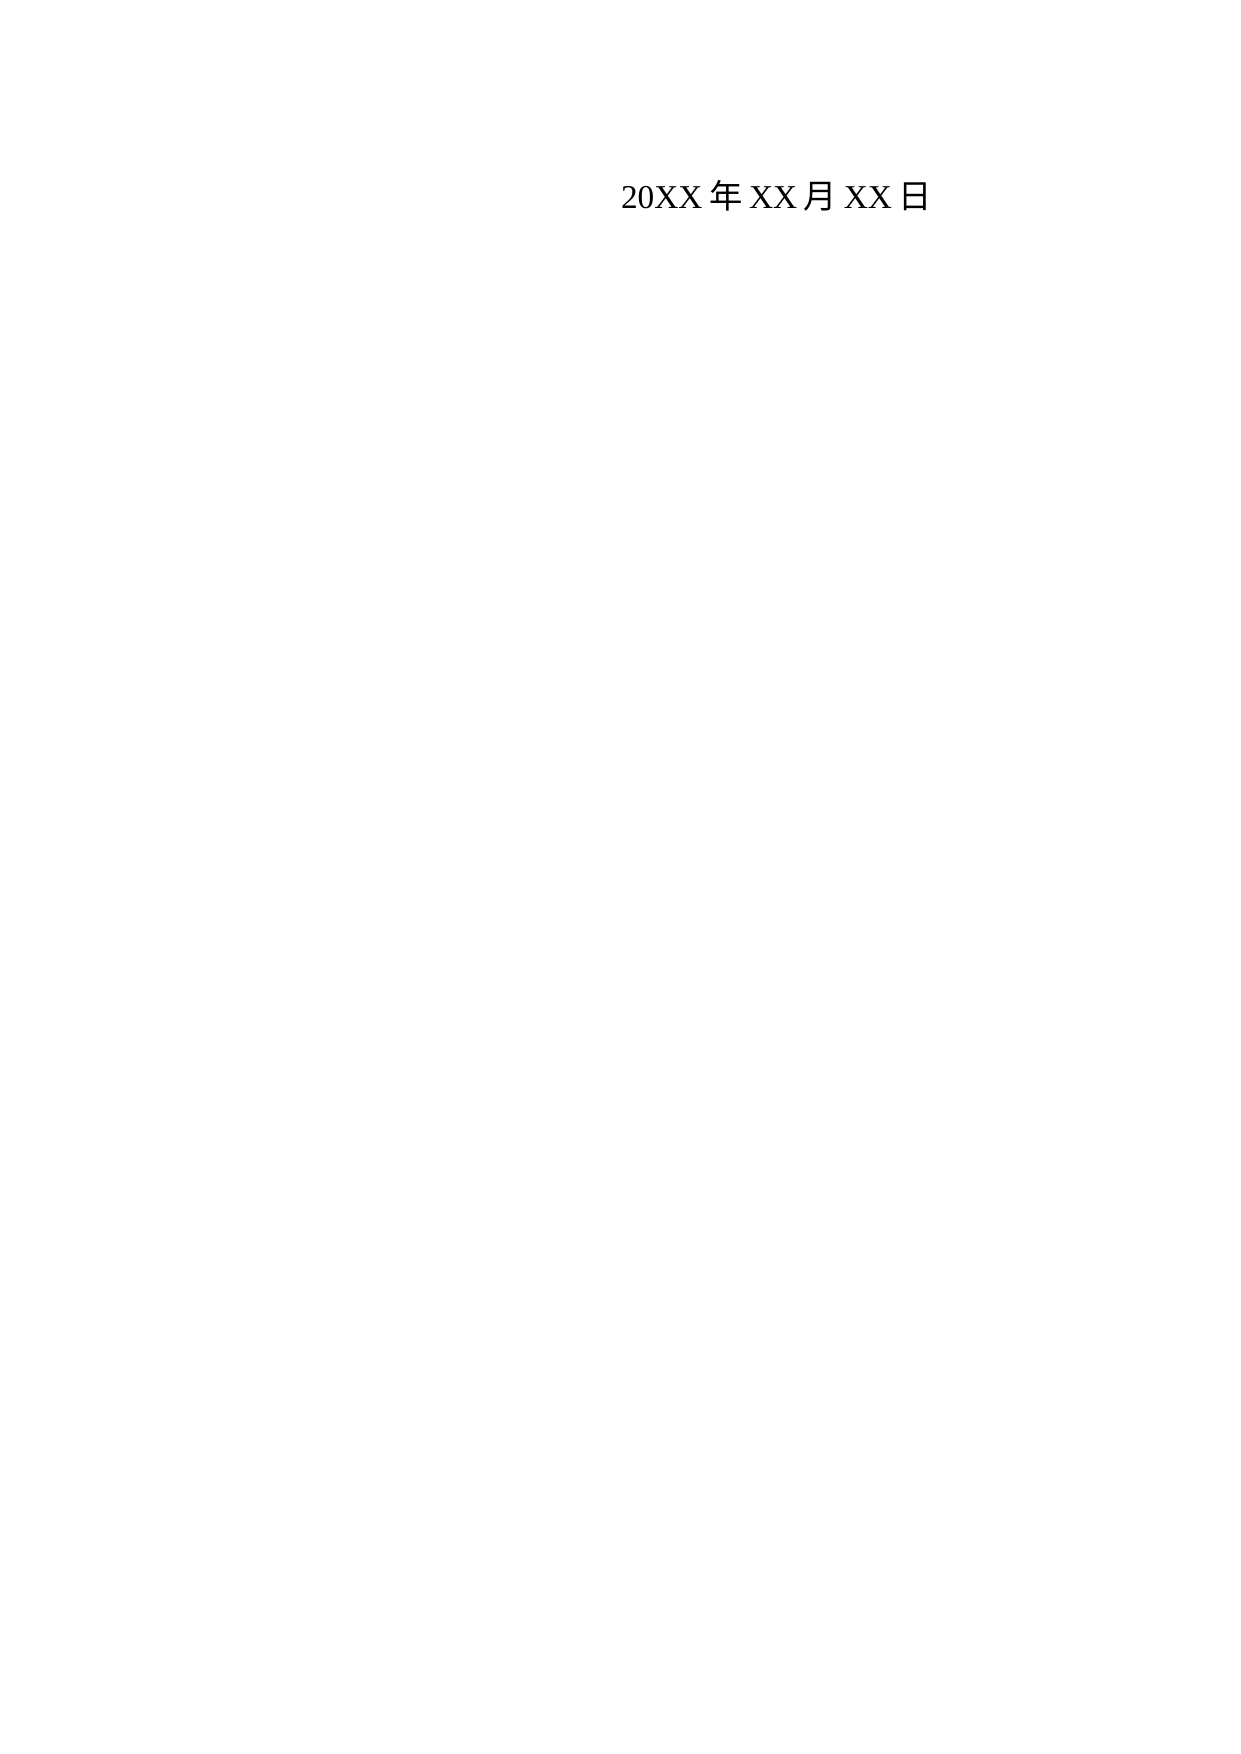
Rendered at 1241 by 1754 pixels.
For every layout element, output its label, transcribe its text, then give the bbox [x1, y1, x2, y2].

text 20XX年XX月XX日 [187, 162, 1053, 227]
